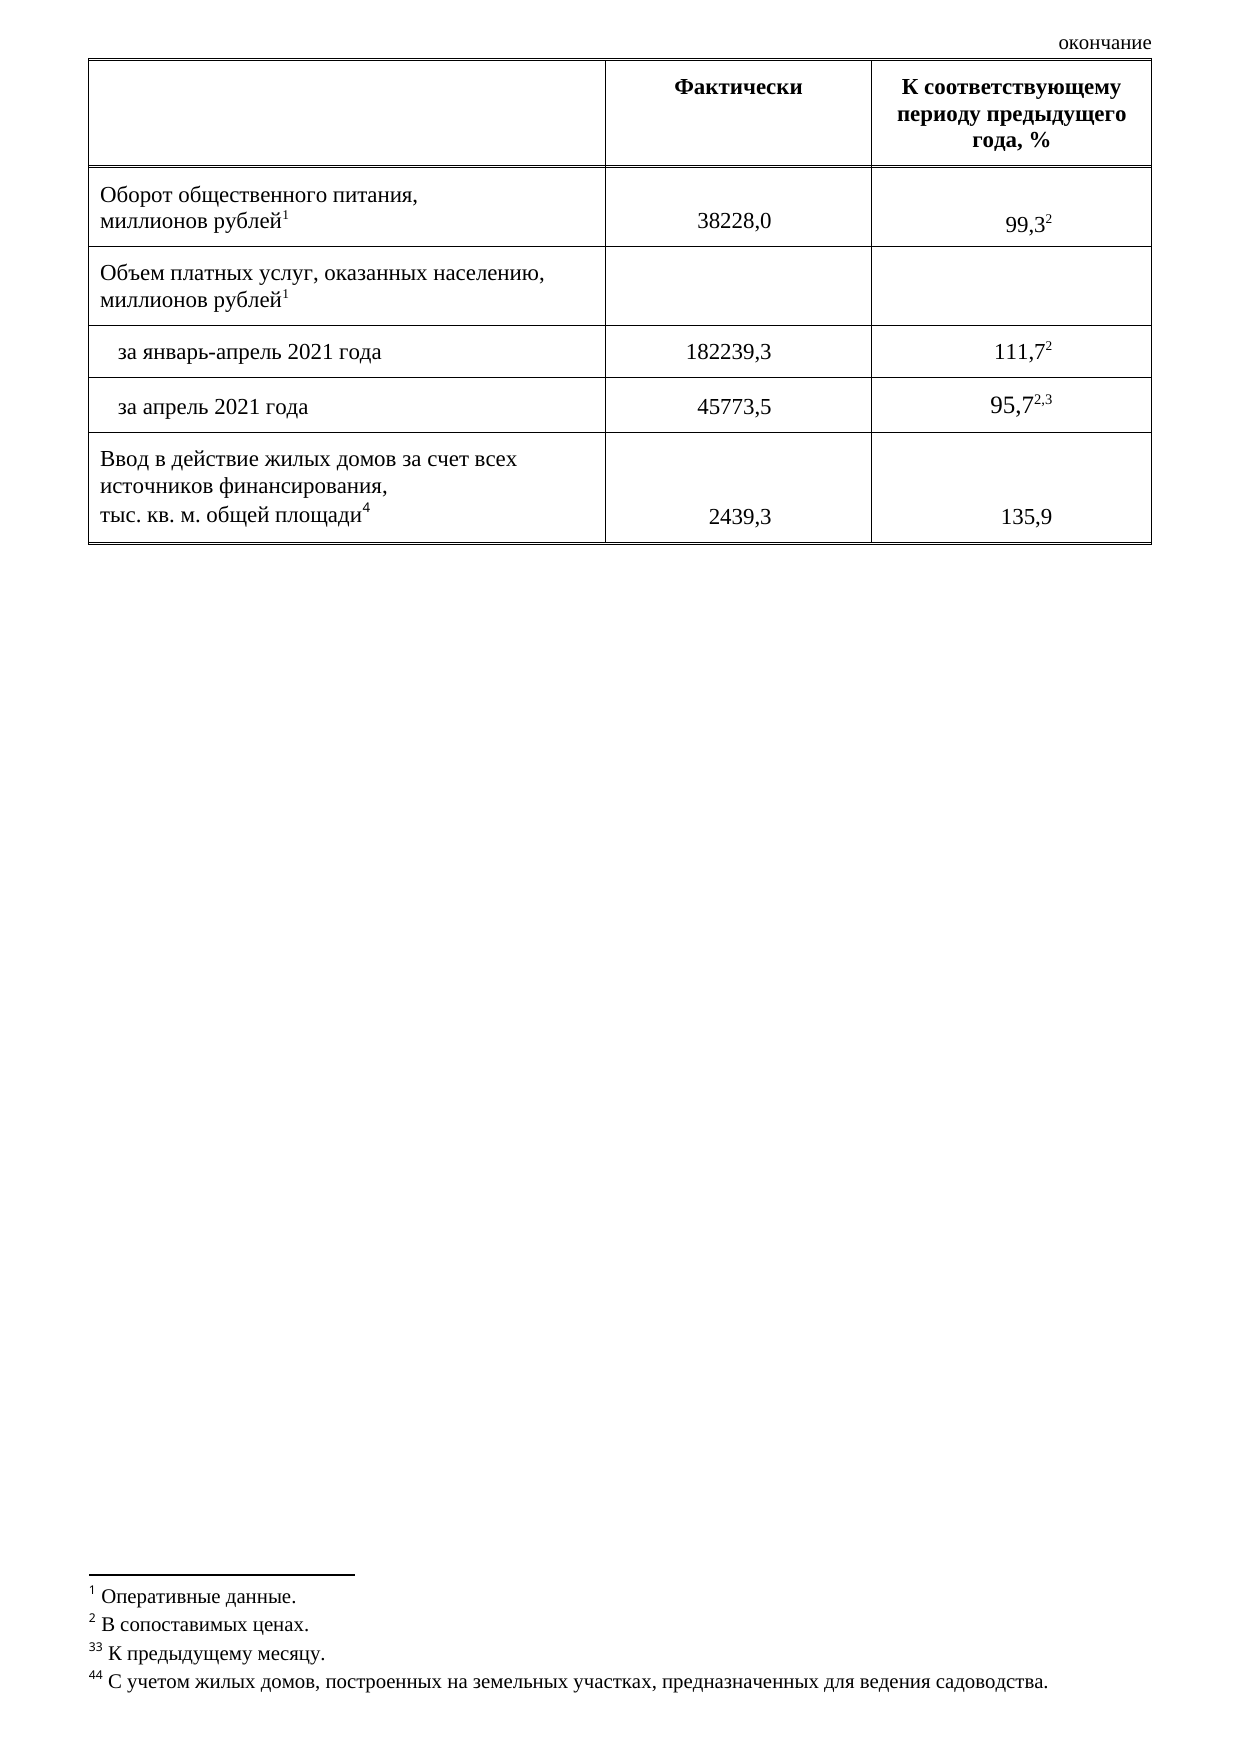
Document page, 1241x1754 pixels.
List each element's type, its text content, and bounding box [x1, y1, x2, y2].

table_cell Ввод в действие жилых домов за счет всех источников финансирования, тыс. кв. м. общей площади4 [89, 433, 605, 542]
table_cell Объем платных услуг, оказанных населению, миллионов рублей1 [89, 247, 605, 324]
table_cell [606, 247, 871, 324]
table_header [89, 61, 605, 165]
table_header К соответствующему периоду предыдущего года, % [872, 61, 1151, 165]
table_cell 38228,0 [606, 168, 871, 246]
table_cell 182239,3 [606, 326, 871, 377]
table_cell 135,9 [872, 433, 1151, 542]
table_cell 2439,3 [606, 433, 871, 542]
table_cell [872, 247, 1151, 324]
table_cell 111,72 [872, 326, 1151, 377]
table_cell 99,3 [872, 168, 1151, 246]
table_cell за январь-апрель 2021 года [89, 326, 605, 377]
table_cell 95,72,3 [872, 378, 1151, 432]
table_header Фактически [606, 61, 871, 165]
table_cell Оборот общественного питания, миллионов рублей [89, 168, 605, 246]
table_cell за апрель 2021 года [89, 378, 605, 432]
table_cell 45773,5 [606, 378, 871, 432]
text окончание [89, 29, 1152, 54]
